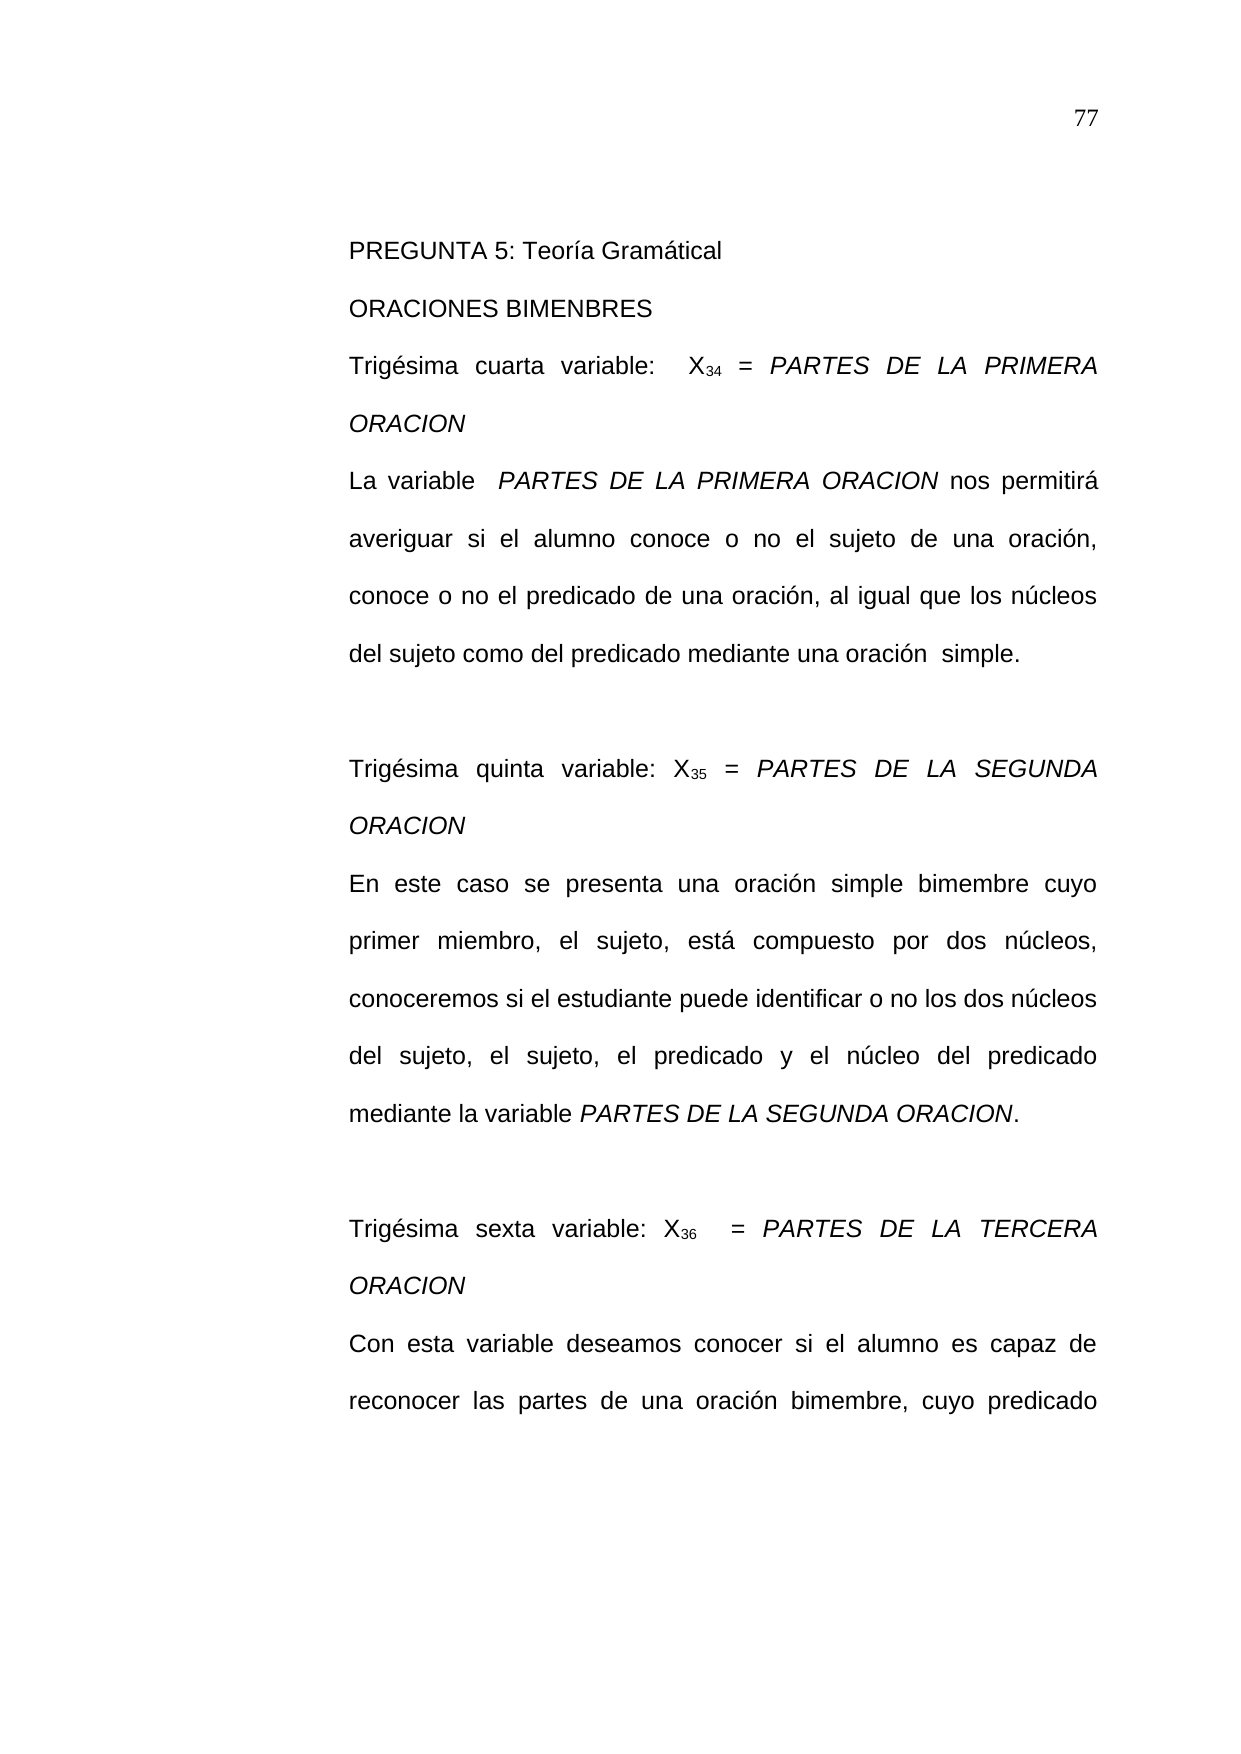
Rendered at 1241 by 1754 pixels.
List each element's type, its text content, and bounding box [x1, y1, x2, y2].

text Trigésima cuarta variable: X34 = PARTES DE LA PRIMERA ORACION [349, 351, 1098, 437]
text Trigésima quinta variable: X35 = PARTES DE LA SEGUNDA ORACION [349, 754, 1098, 840]
text En este caso se presenta una oración simple bimembre cuyo primer miembro, el sujeto, está compuesto por dos núcleos, conoceremos si el estudiante puede identificar o no los dos núcleos del sujeto, el sujeto, el predicado y el núcleo del predicado mediante la variable PARTES DE LA SEGUNDA ORACION. [349, 869, 1098, 1127]
text La variable PARTES DE LA PRIMERA ORACION nos permitirá averiguar si el alumno conoce o no el sujeto de una oración, conoce o no el predicado de una oración, al igual que los núcleos del sujeto como del predicado mediante una oración simple. [349, 466, 1098, 667]
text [349, 1329, 1098, 1415]
text Trigésima sexta variable: X36 = PARTES DE LA TERCERA ORACION [349, 1214, 1098, 1300]
text PREGUNTA 5: Teoría Gramátical [349, 236, 1098, 265]
text ORACIONES BIMENBRES [349, 294, 1098, 322]
